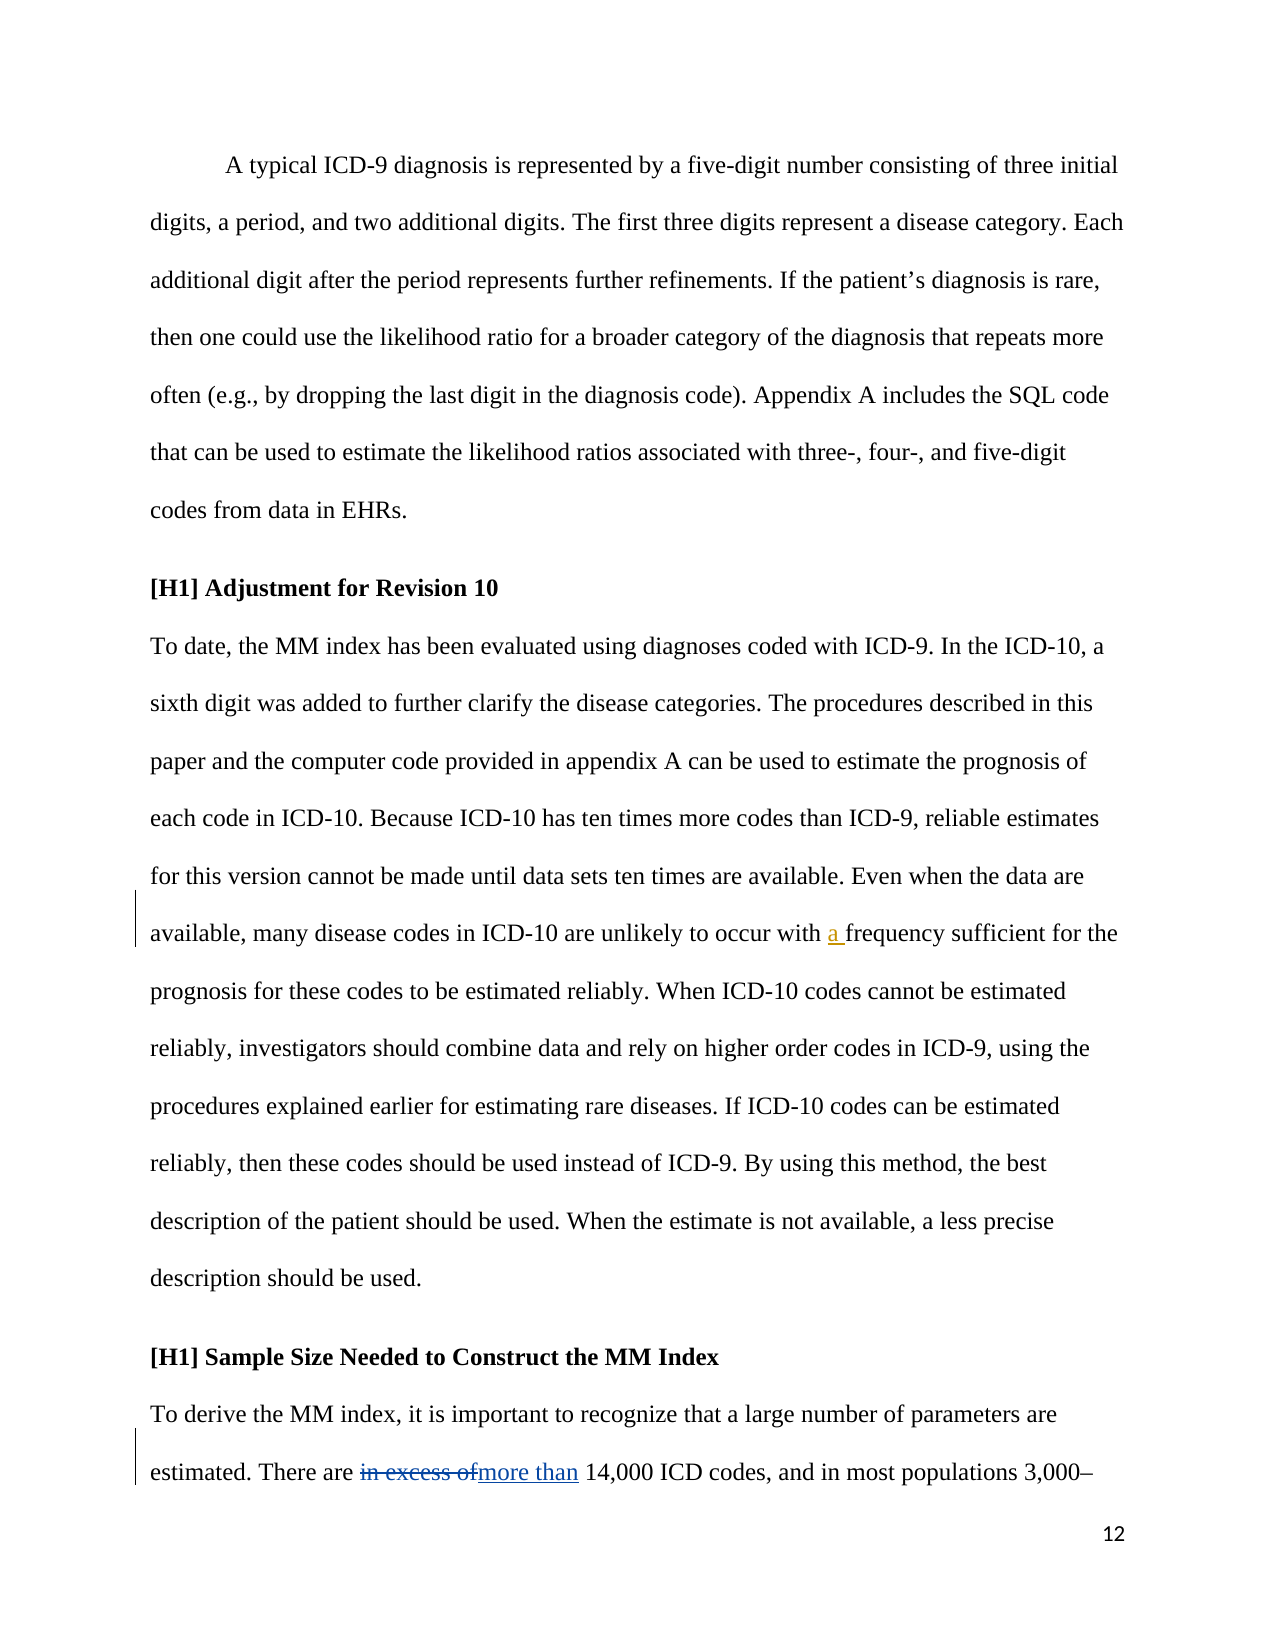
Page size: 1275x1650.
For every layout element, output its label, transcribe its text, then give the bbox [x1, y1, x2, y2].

text To date, the MM index has been evaluated using diagnoses coded with ICD-9. In the ICD-10, a sixth digit was added to further clarify the disease categories. The procedures described in this paper and the computer code provided in appendix A can be used to estimate the prognosis of each code in ICD-10. Because ICD-10 has ten times more codes than ICD-9, reliable estimates for this version cannot be made until data sets ten times are available. Even when the data are available, many disease codes in ICD-10 are unlikely to occur with frequency sufficient for the prognosis for these codes to be estimated reliably. When ICD-10 codes cannot be estimated reliably, investigators should combine data and rely on higher order codes in ICD-9, using the procedures explained earlier for estimating rare diseases. If ICD-10 codes can be estimated reliably, then these codes should be used instead of ICD-9. By using this method, the best description of the patient should be used. When the estimate is not available, a less precise description should be used. [150, 631, 1125, 1292]
subtitle [H1] Adjustment for Revision 10 [150, 573, 1125, 602]
subtitle [H1] Sample Size Needed to Construct the MM Index [150, 1342, 1125, 1370]
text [150, 1399, 1125, 1485]
text A typical ICD-9 diagnosis is represented by a five-digit number consisting of three initial digits, a period, and two additional digits. The first three digits represent a disease category. Each additional digit after the period represents further refinements. If the patient’s diagnosis is rare, then one could use the likelihood ratio for a broader category of the diagnosis that repeats more often (e.g., by dropping the last digit in the diagnosis code). Appendix A includes the SQL code that can be used to estimate the likelihood ratios associated with three-, four-, and five-digit codes from data in EHRs. [150, 150, 1125, 524]
